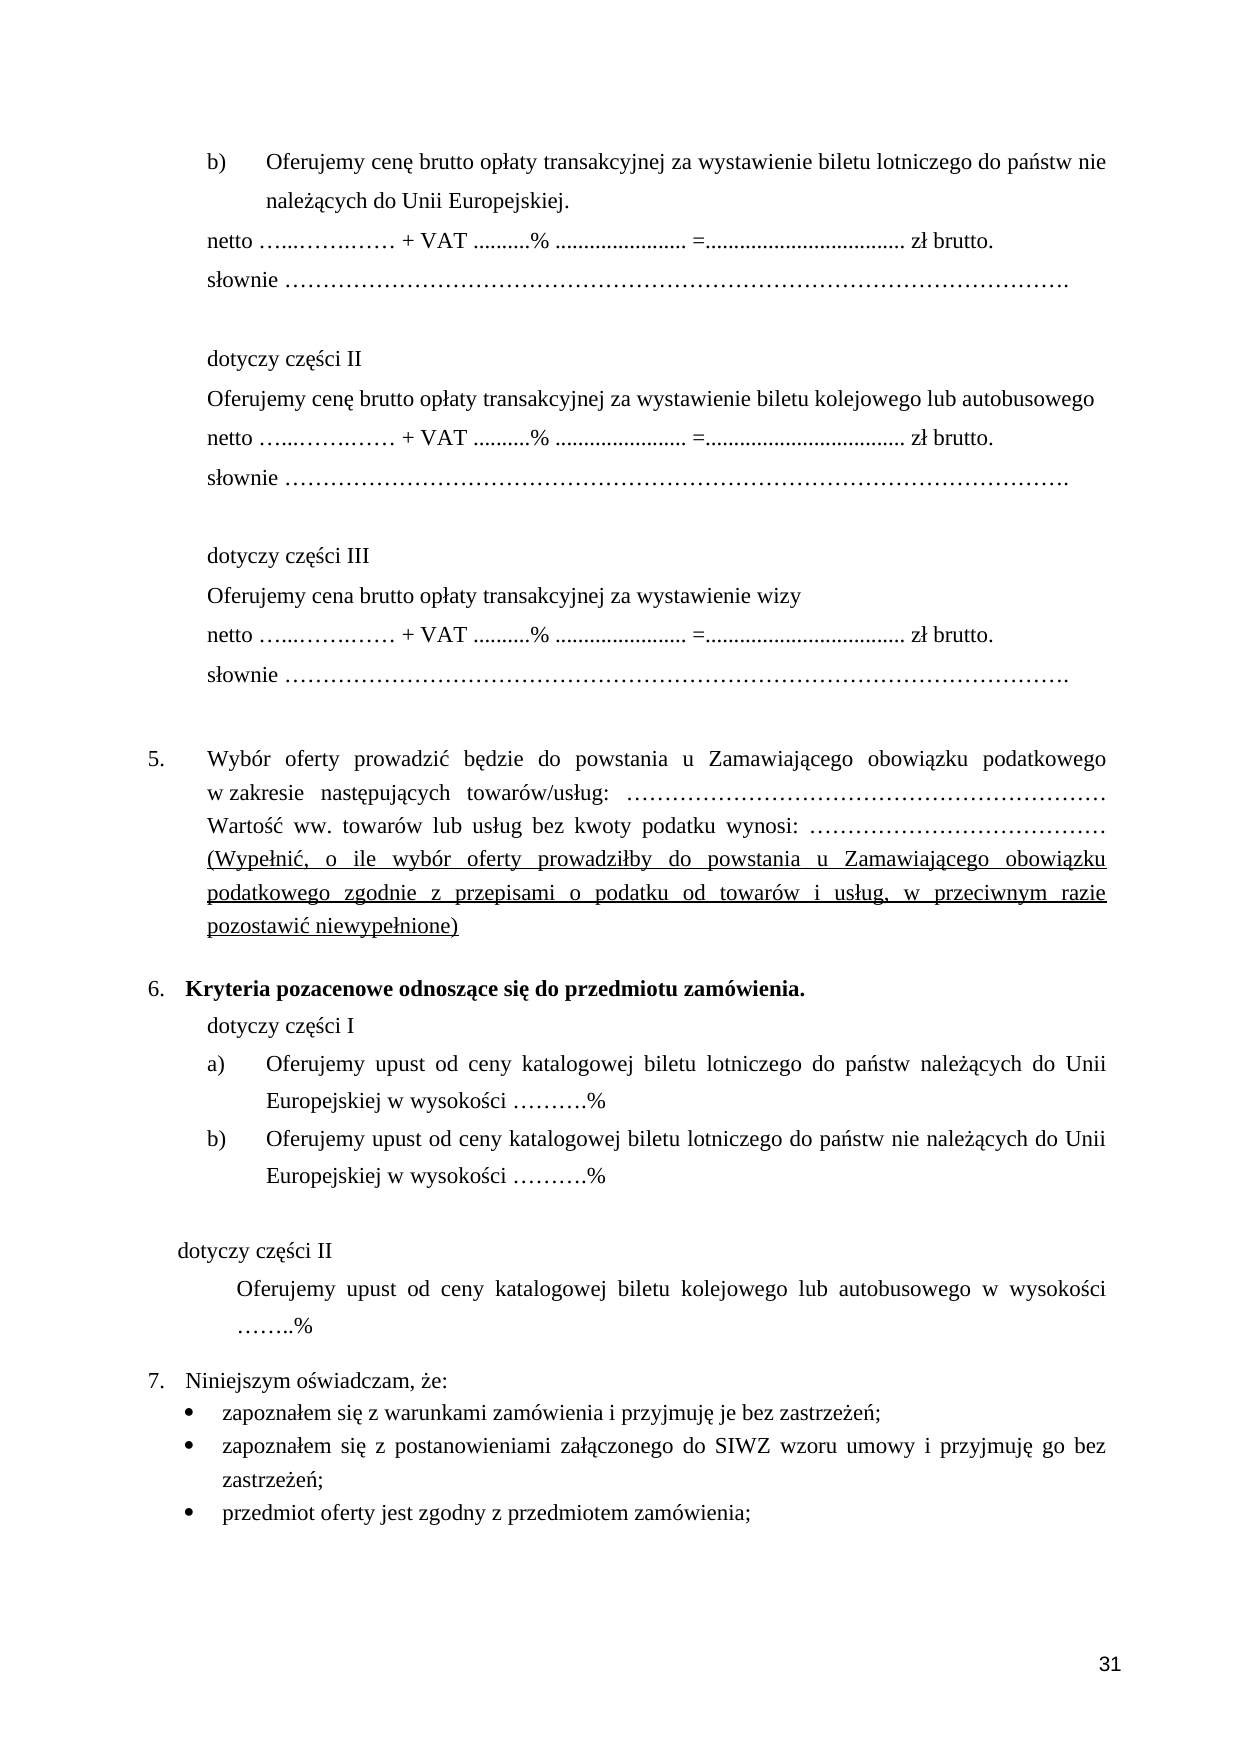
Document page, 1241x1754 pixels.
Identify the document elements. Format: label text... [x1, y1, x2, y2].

text netto …...…….…… + VAT ..........% ....................... =................................... zł brutto. [207, 424, 1107, 450]
text Oferujemy cena brutto opłaty transakcyjnej za wystawienie wizy [207, 582, 1107, 608]
list przedmiot oferty jest zgodny z przedmiotem zamówienia; [185, 1494, 1107, 1527]
text Oferujemy upust od ceny katalogowej biletu kolejowego lub autobusowego w wysokości ……..% [177, 1266, 1107, 1341]
text słownie …………………………………………………………………………………………. [207, 463, 1107, 490]
text dotyczy części I [207, 1004, 1107, 1041]
text dotyczy części II [207, 345, 1107, 371]
text słownie …………………………………………………………………………………………. [207, 266, 1107, 292]
text Oferujemy cenę brutto opłaty transakcyjnej za wystawienie biletu kolejowego lub autobusowego [207, 384, 1107, 411]
text b) Oferujemy upust od ceny katalogowej biletu lotniczego do państw nie należących do Unii Europejskiej w wysokości ……….% [207, 1116, 1107, 1191]
text 5. Wybór oferty prowadzić będzie do powstania u Zamawiającego obowiązku podatkowego w zakresie następujących towarów/usług: ……………………………………………………… Wartość ww. towarów lub usług bez kwoty podatku wynosi: ………………………………… (Wypełnić, o ile wybór oferty prowadziłby do powstania u Zamawiającego obowiązku podatkowego zgodnie z przepisami o podatku od towarów i usług, w przeciwnym razie pozostawić niewypełnione) [148, 740, 1107, 940]
text dotyczy części II [177, 1229, 1107, 1266]
text netto …...…….…… + VAT ..........% ....................... =................................... zł brutto. [207, 621, 1107, 648]
text b) Oferujemy cenę brutto opłaty transakcyjnej za wystawienie biletu lotniczego do państw nie należących do Unii Europejskiej. [207, 148, 1107, 213]
list zapoznałem się z warunkami zamówienia i przyjmuję je bez zastrzeżeń; [185, 1394, 1107, 1427]
text dotyczy części III [207, 542, 1107, 569]
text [207, 227, 1107, 253]
list Niniejszym oświadczam, że: [148, 1368, 1107, 1394]
text a) Oferujemy upust od ceny katalogowej biletu lotniczego do państw należących do Unii Europejskiej w wysokości ……….% [207, 1041, 1107, 1116]
text słownie …………………………………………………………………………………………. [207, 661, 1107, 687]
list Kryteria pozacenowe odnoszące się do przedmiotu zamówienia. [148, 966, 1107, 1004]
list zapoznałem się z postanowieniami załączonego do SIWZ wzoru umowy i przyjmuję go bez zastrzeżeń; [185, 1427, 1107, 1494]
